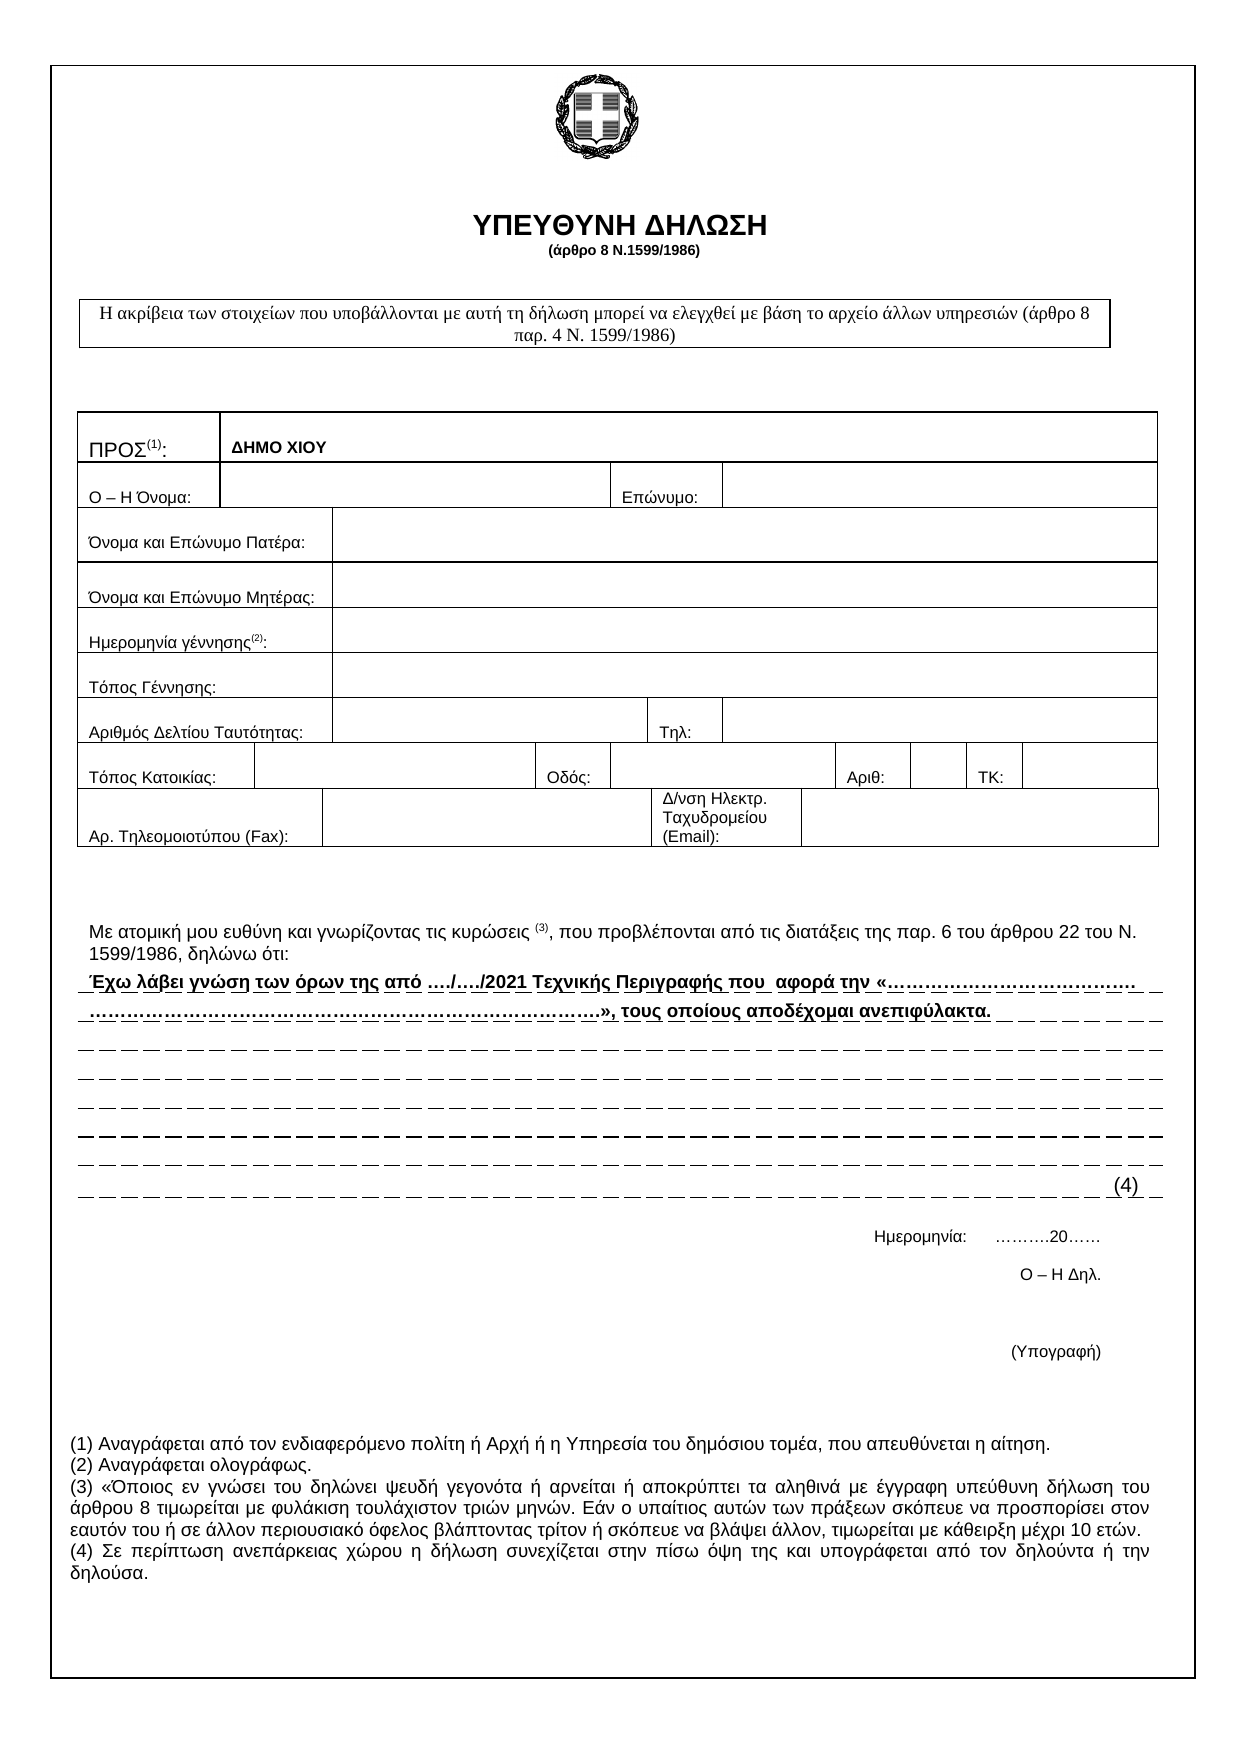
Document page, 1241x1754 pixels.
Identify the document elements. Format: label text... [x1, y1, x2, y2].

table_cell Αριθμός Δελτίου Ταυτότητας: [78, 698, 332, 742]
table_cell Ημερομηνία γέννησης(2): [78, 608, 332, 652]
table_cell [333, 653, 1157, 697]
table_cell [78, 1079, 1163, 1108]
text Ο – Η Δηλ. [89, 1265, 1101, 1284]
table_cell [723, 698, 1157, 742]
table_cell [221, 463, 610, 507]
table_cell Όνομα και Επώνυμο Πατέρα: [78, 508, 332, 561]
text Ημερομηνία: ……….20…… [89, 1226, 1101, 1246]
table_cell Αριθ: [836, 743, 910, 787]
table_cell ΤΚ: [967, 743, 1022, 787]
table_cell Τηλ: [648, 698, 722, 742]
picture [553, 73, 640, 161]
table_cell Όνομα και Επώνυμο Μητέρας: [78, 563, 332, 607]
table_cell Τόπος Κατοικίας: [78, 743, 254, 787]
text (Υπογραφή) [89, 1341, 1101, 1361]
text (3) «Όποιος εν γνώσει του δηλώνει ψευδή γεγονότα ή αρνείται ή αποκρύπτει τα αληθινά με έγγραφη υπεύθυνη δήλωση του άρθρου 8 τιμωρείται με φυλάκιση τουλάχιστον τριών μηνών. Εάν ο υπαίτιος αυτών των πράξεων σκόπευε να προσπορίσει στον εαυτόν του ή σε άλλον περιουσιακό όφελος βλάπτοντας τρίτον ή σκόπευε να βλάψει άλλον, τιμωρείται με κάθειρξη μέχρι 10 ετών. [70, 1476, 1152, 1540]
table_header ΔΗΜΟ ΧΙΟΥ [221, 413, 1157, 461]
table_header ΠΡΟΣ(1): [78, 413, 219, 461]
table_cell [911, 743, 966, 787]
subtitle (άρθρο 8 Ν.1599/1986) [89, 242, 1152, 270]
table_cell Επώνυμο: [611, 463, 722, 507]
table_cell Οδός: [536, 743, 610, 787]
table_cell [723, 463, 1157, 507]
subtitle ΥΠΕΥΘΥΝΗ ΔΗΛΩΣΗ [89, 208, 1152, 242]
table_cell [78, 1021, 1163, 1050]
table_cell [78, 1136, 1163, 1165]
table_cell [78, 1108, 1163, 1136]
table_cell [802, 789, 1158, 846]
table_cell ……………………………………………………………………….», τους οποίους αποδέχομαι ανεπιφύλακτα. [78, 992, 1163, 1021]
table_cell Έχω λάβει γνώση των όρων της από …./…./2021 Τεχνικής Περιγραφής που αφορά την «…………………………………. [78, 964, 1163, 992]
table_cell [1023, 743, 1157, 787]
text Η ακρίβεια των στοιχείων που υποβάλλονται με αυτή τη δήλωση μπορεί να ελεγχθεί με βάση το αρχείο άλλων υπηρεσιών (άρθρο 8 παρ. 4 Ν. 1599/1986) [80, 300, 1109, 347]
table_cell (4) [78, 1165, 1163, 1197]
table_cell [333, 563, 1157, 607]
table_cell [78, 1050, 1163, 1079]
table_cell [611, 743, 835, 787]
text (2) Αναγράφεται ολογράφως. [70, 1454, 1152, 1476]
table_cell Δ/νση Ηλεκτρ. Ταχυδρομείου (Εmail): [652, 789, 801, 846]
table_cell Τόπος Γέννησης: [78, 653, 332, 697]
table_cell [333, 698, 647, 742]
table_cell [333, 608, 1157, 652]
table_cell Αρ. Τηλεομοιοτύπου (Fax): [78, 789, 322, 846]
text (1) Αναγράφεται από τον ενδιαφερόμενο πολίτη ή Αρχή ή η Υπηρεσία του δημόσιου τομέα, που απευθύνεται η αίτηση. [70, 1432, 1152, 1454]
table_cell [255, 743, 535, 787]
table_cell Ο – Η Όνομα: [78, 463, 219, 507]
text (4) Σε περίπτωση ανεπάρκειας χώρου η δήλωση συνεχίζεται στην πίσω όψη της και υπογράφεται από τον δηλούντα ή την δηλούσα. [70, 1540, 1152, 1583]
table_cell [333, 508, 1157, 561]
table_header Με ατομική μου ευθύνη και γνωρίζοντας τις κυρώσεις (3), που προβλέπονται από τις διατάξεις της παρ. 6 του άρθρου 22 του Ν. 1599/1986, δηλώνω ότι: [78, 900, 1163, 964]
table_cell [323, 789, 651, 846]
